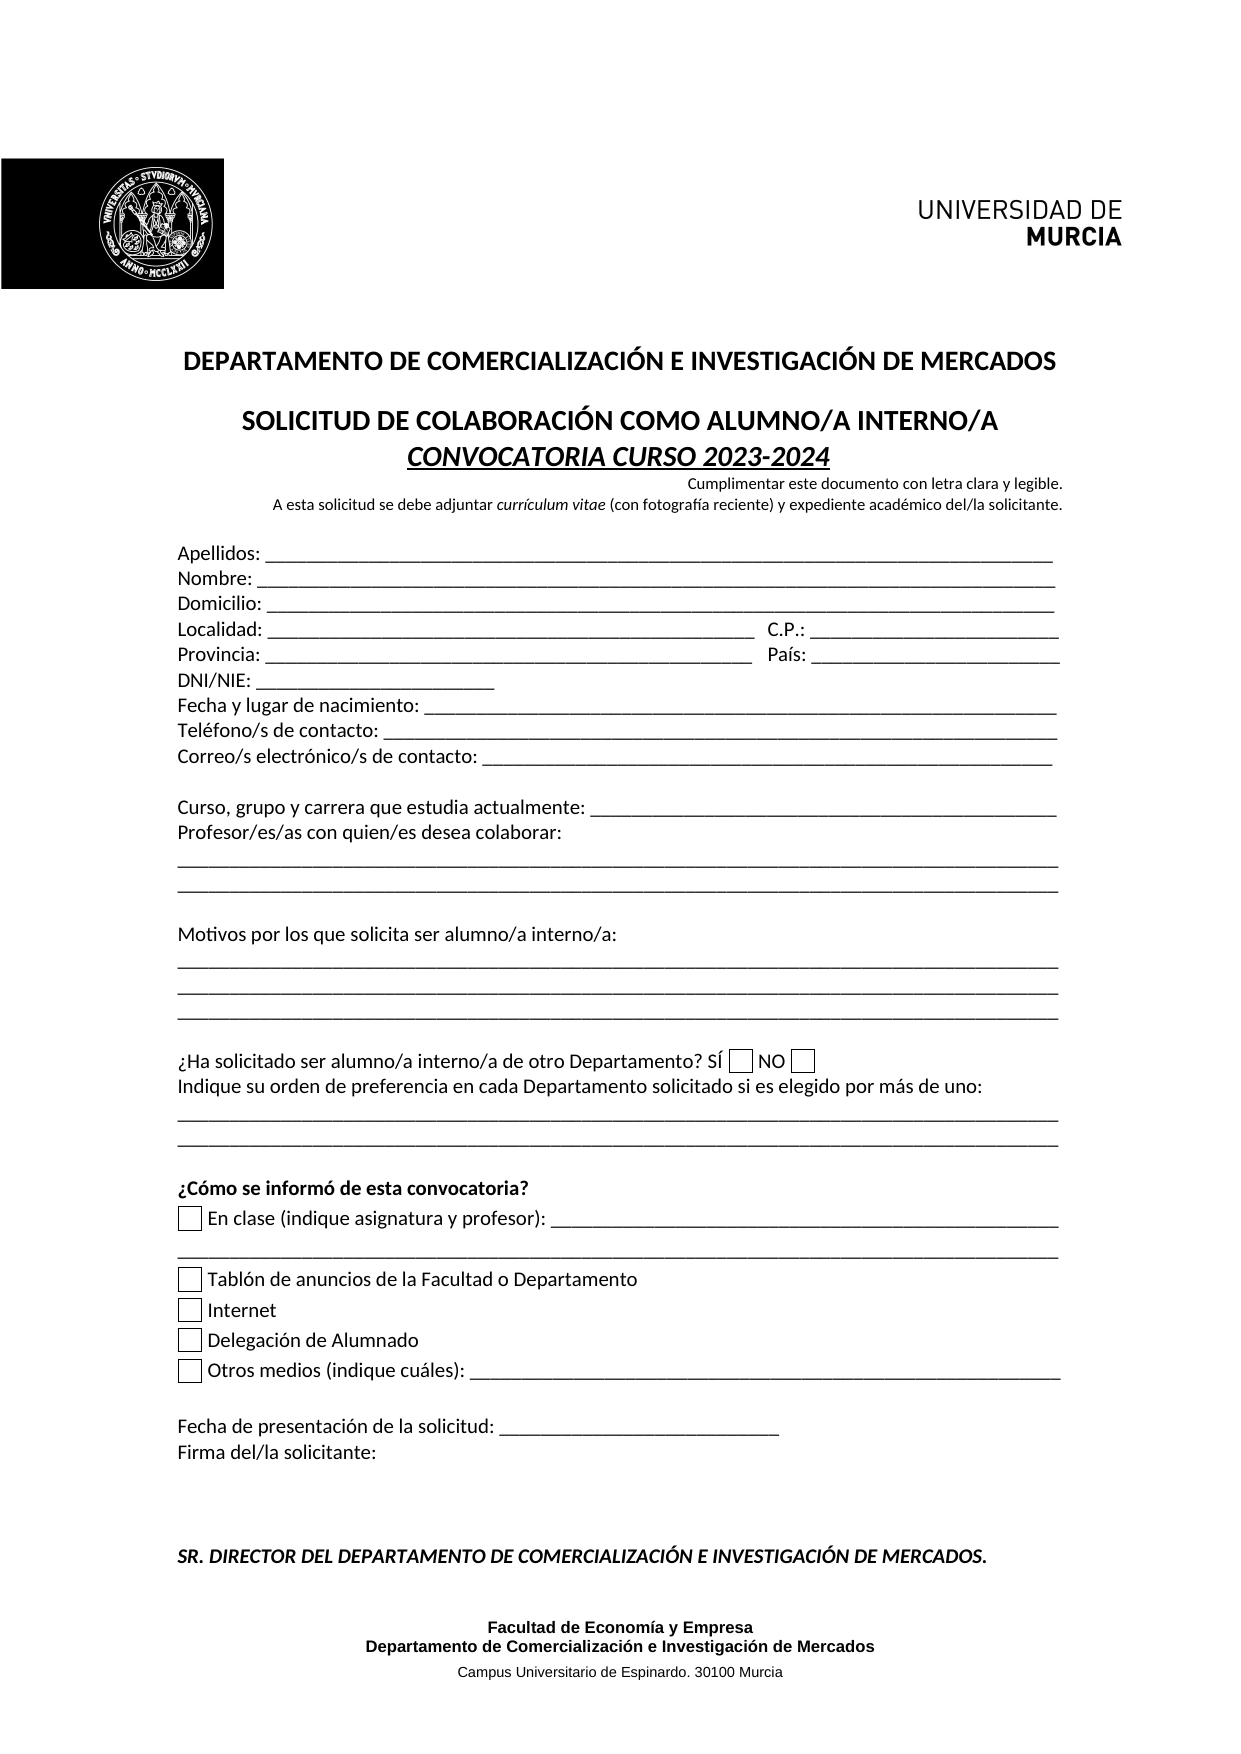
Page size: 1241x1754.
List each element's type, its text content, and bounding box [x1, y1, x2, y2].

text _____________________________________________________________________________________ [177, 1236, 1063, 1261]
text Firma del/la solicitante: [177, 1439, 1063, 1464]
text ¿Ha solicitado ser alumno/a interno/a de otro Departamento? SÍ NO [177, 1048, 1063, 1073]
text CONVOCATORIA CURSO 2023-2024 [177, 438, 1063, 474]
text Otros medios (indique cuáles): _________________________________________________________ [177, 1358, 1063, 1383]
text Tablón de anuncios de o Departamento [177, 1266, 1063, 1292]
text Teléfono/s de contacto: _________________________________________________________________ [177, 718, 1063, 743]
text Fecha de presentación de la solicitud: ___________________________ [177, 1413, 1063, 1439]
text ¿Cómo se informó de esta convocatoria? [177, 1175, 1063, 1201]
text Curso, grupo y carrera que estudia actualmente: _____________________________________________ [177, 794, 1063, 819]
text Nombre: _____________________________________________________________________________ [177, 565, 1063, 591]
text Delegación de Alumnado [177, 1327, 1063, 1353]
text Cumplimentar este documento con letra clara y legible. [177, 474, 1063, 494]
text Profesor/es/as con quien/es desea colaborar: __________________________________________________________________________________________________________________________________________________________________________ [177, 819, 1063, 896]
text Fecha y lugar de nacimiento: _____________________________________________________________ [177, 692, 1063, 718]
text En clase (indique asignatura y profesor): _________________________________________________ [202, 1206, 1063, 1231]
text A esta solicitud se debe adjuntar currículum vitae (con fotografía reciente) y expediente académico del/la solicitante. [177, 494, 1063, 514]
text Domicilio: ____________________________________________________________________________ [177, 591, 1063, 616]
text DEPARTAMENTO DE COMERCIALIZACIÓN E INVESTIGACIÓN DE MERCADOS [177, 343, 1063, 377]
text _______________________________________________________________________________________________________________________________________________________________________________________________________________________________________________________________ [177, 946, 1063, 1023]
text Localidad: _______________________________________________ C.P.: ________________________ [177, 616, 1063, 641]
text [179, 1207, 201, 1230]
text Internet [177, 1297, 1063, 1322]
text Apellidos: ____________________________________________________________________________ [177, 540, 1063, 565]
text __________________________________________________________________________________________________________________________________________________________________________ [177, 1099, 1063, 1150]
picture [0, 147, 1236, 298]
text SR. DIRECTOR DEL DEPARTAMENTO DE COMERCIALIZACIÓN E INVESTIGACIÓN DE MERCADOS. [177, 1543, 1063, 1568]
text Motivos por los que solicita ser alumno/a interno/a: [177, 921, 1063, 946]
text Provincia: _______________________________________________ País: ________________________ [177, 641, 1063, 667]
text Indique su orden de preferencia en cada Departamento solicitado si es elegido por más de uno: [177, 1073, 1063, 1099]
text SOLICITUD DE COLABORACIÓN COMO ALUMNO/A INTERNO/A [177, 402, 1063, 438]
text Correo/s electrónico/s de contacto: _______________________________________________________ [177, 743, 1063, 768]
text DNI/NIE: _______________________ [177, 667, 1063, 692]
